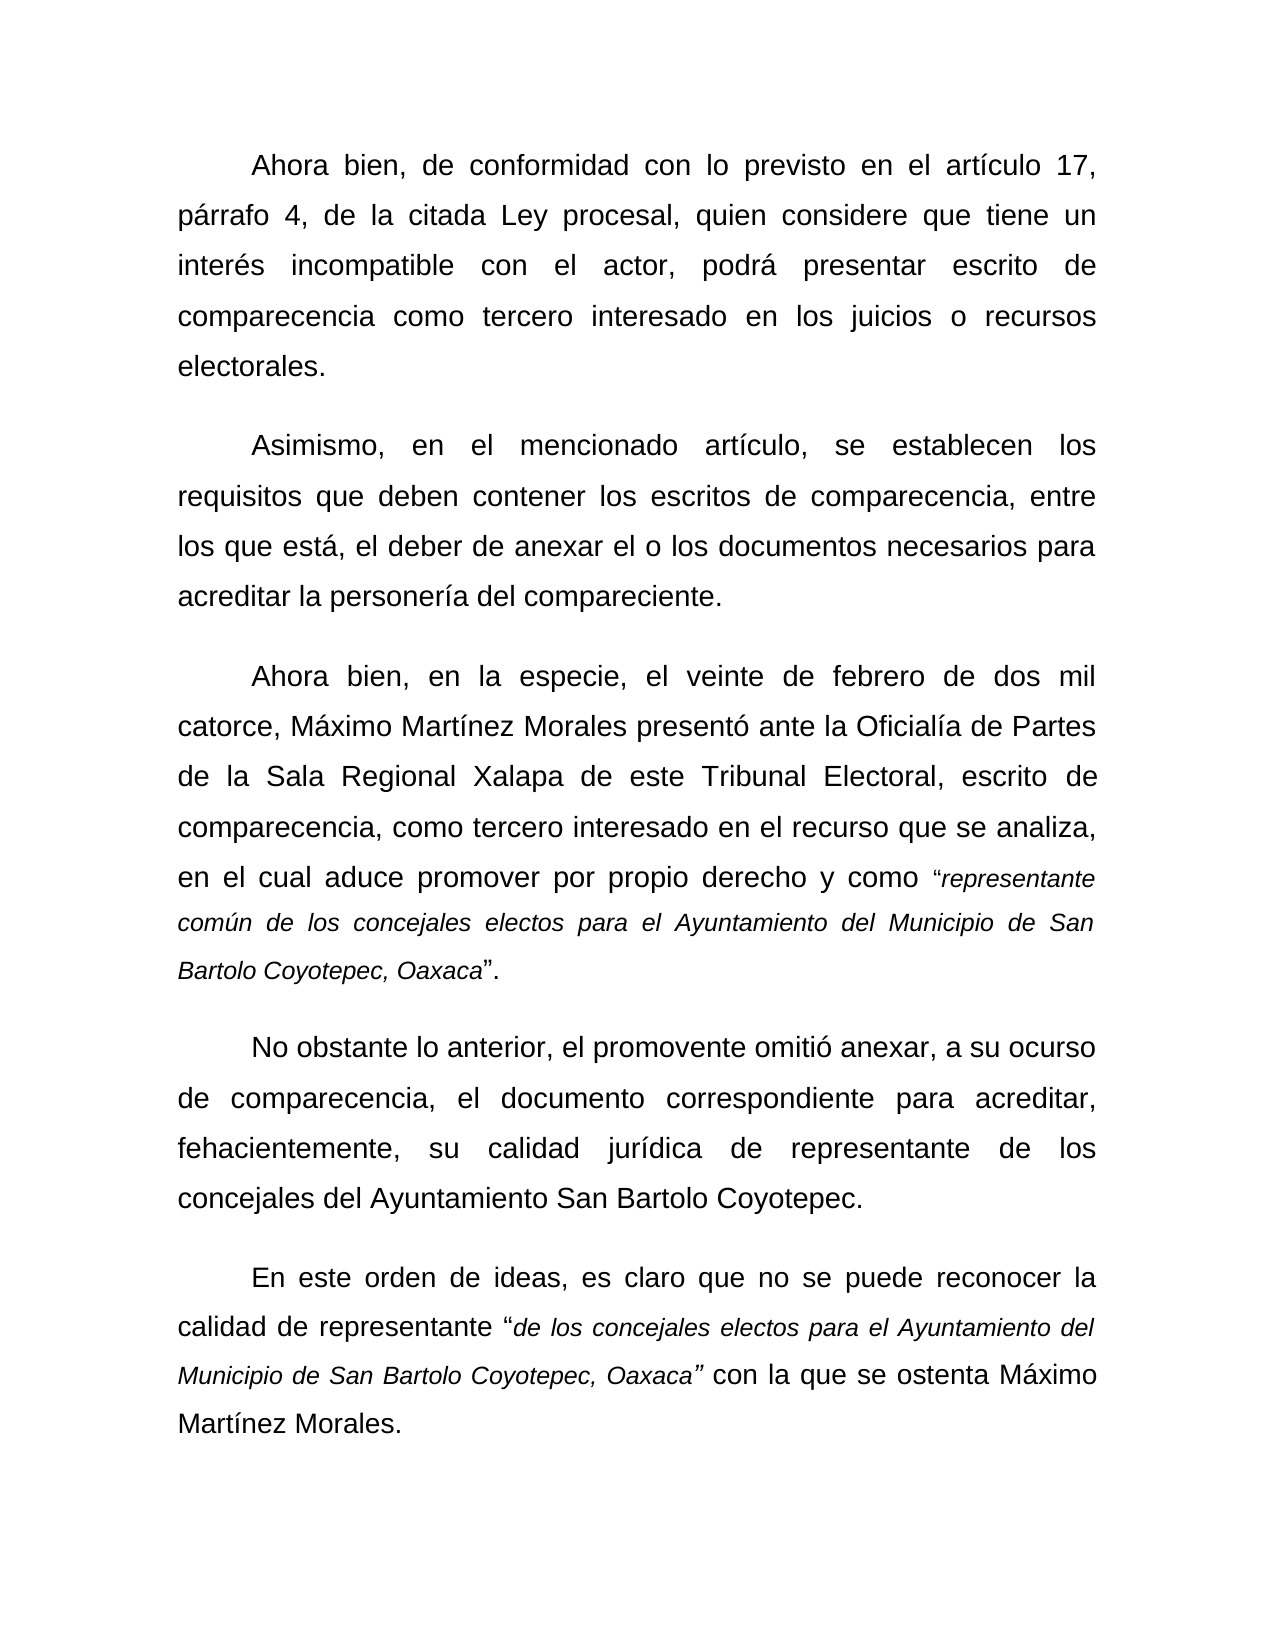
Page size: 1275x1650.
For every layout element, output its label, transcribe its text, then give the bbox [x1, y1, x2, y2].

text En este orden de ideas, es claro que no se puede reconocer la calidad de representante “de los concejales electos para el Ayuntamiento del Municipio de San Bartolo Coyotepec, Oaxaca” con la que se ostenta Máximo Martínez Morales. [177, 1261, 1098, 1439]
text No obstante lo anterior, el promovente omitió anexar, a su ocurso de comparecencia, el documento correspondiente para acreditar, fehacientemente, su calidad jurídica de representante de los concejales del Ayuntamiento San Bartolo Coyotepec. [177, 1031, 1098, 1215]
text Asimismo, en el mencionado artículo, se establecen los requisitos que deben contener los escritos de comparecencia, entre los que está, el deber de anexar el o los documentos necesarios para acreditar la personería del compareciente. [177, 428, 1098, 613]
text Ahora bien, de conformidad con lo previsto en el artículo 17, párrafo 4, de la citada Ley procesal, quien considere que tiene un interés incompatible con el actor, podrá presentar escrito de comparecencia como tercero interesado en los juicios o recursos electorales. [177, 148, 1098, 382]
text Ahora bien, en la especie, el veinte de febrero de dos mil catorce, Máximo Martínez Morales presentó ante la Oficialía de Partes de la Sala Regional Xalapa de este Tribunal Electoral, escrito de comparecencia, como tercero interesado en el recurso que se analiza, en el cual aduce promover por propio derecho y como “representante común de los concejales electos para el Ayuntamiento del Municipio de San Bartolo Coyotepec, Oaxaca”. [177, 659, 1098, 985]
